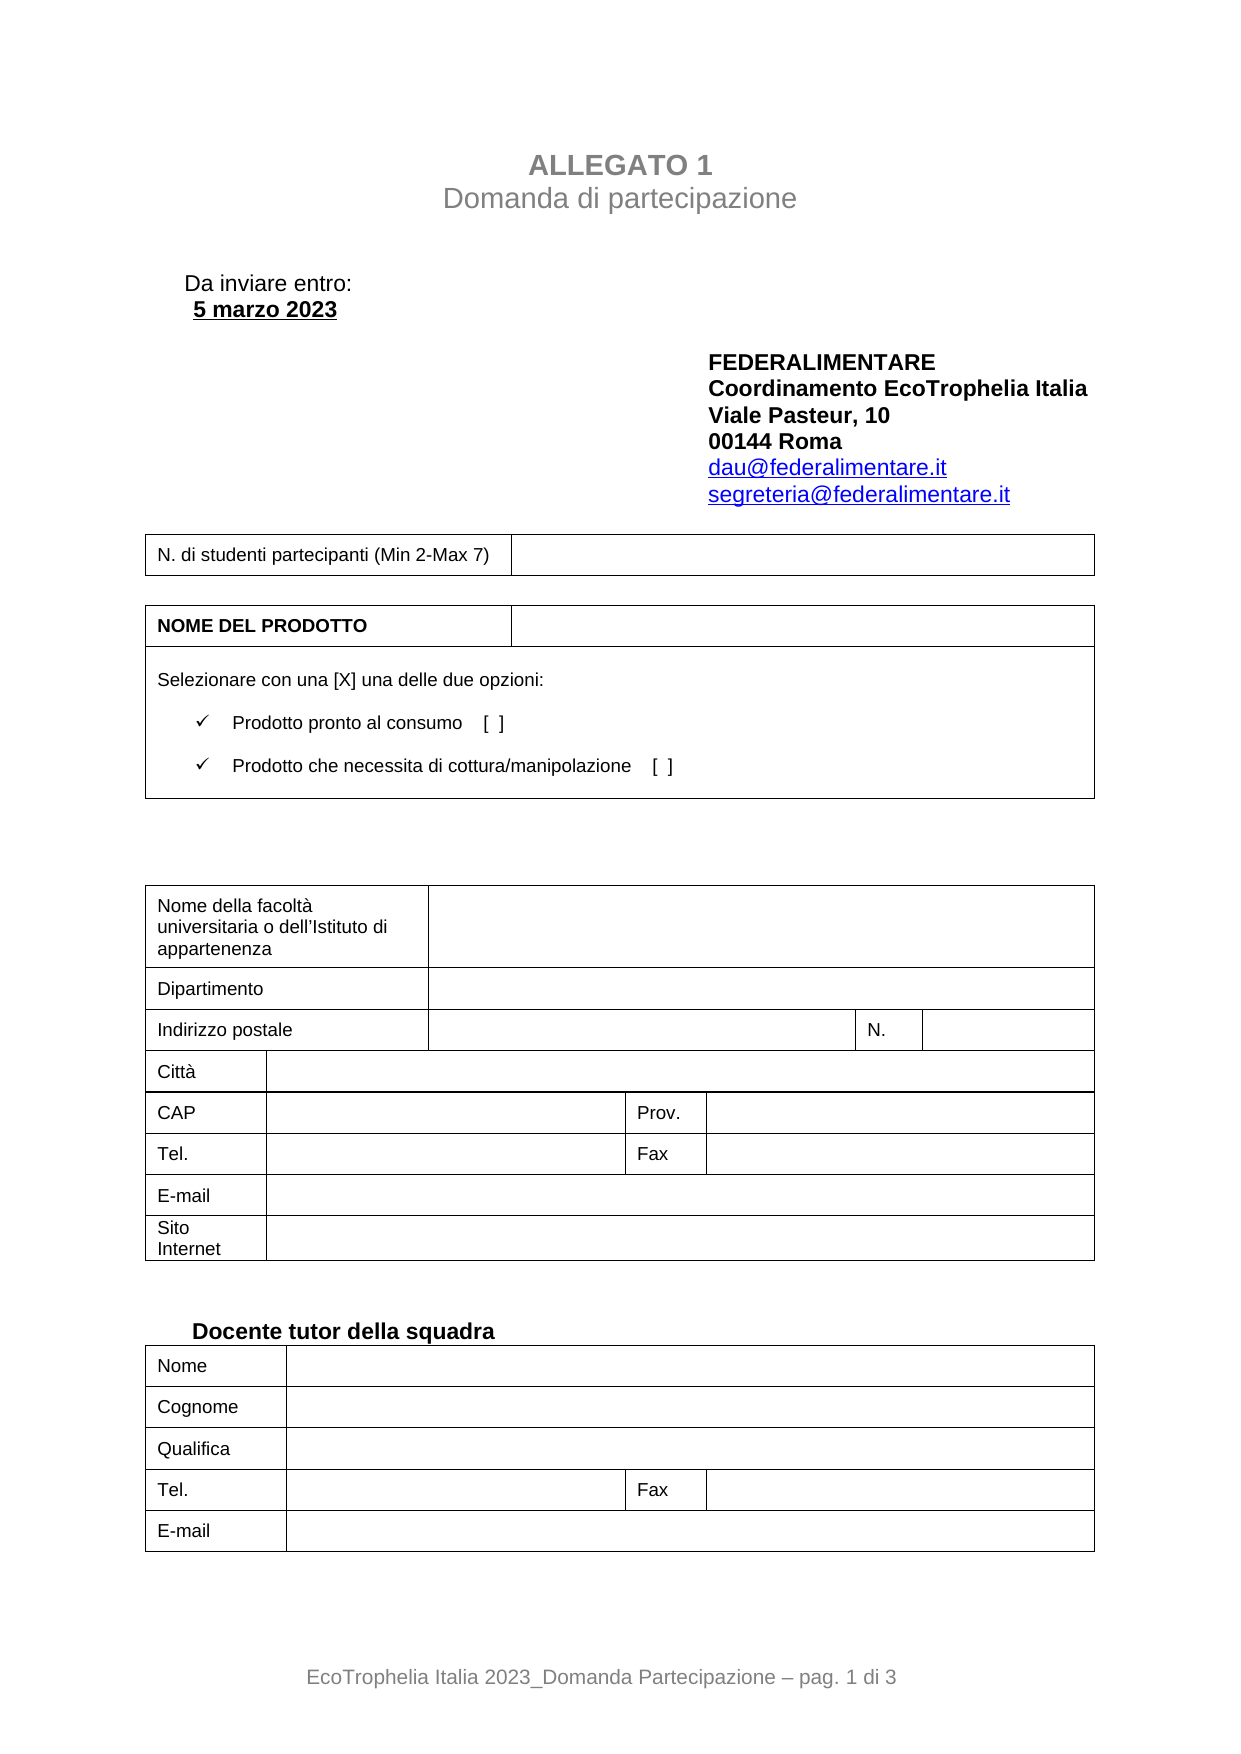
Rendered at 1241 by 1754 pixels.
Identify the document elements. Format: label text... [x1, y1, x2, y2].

text FEDERALIMENTARE [708, 349, 1122, 375]
table_cell [923, 1010, 1094, 1050]
table_cell Città [146, 1051, 266, 1091]
table_cell Qualifica [146, 1428, 286, 1468]
table_header [512, 606, 1094, 646]
table_cell [267, 1051, 1094, 1091]
table_cell [707, 1470, 1094, 1510]
table_cell Fax [626, 1470, 706, 1510]
table_cell E-mail [146, 1175, 266, 1215]
table_cell [429, 1010, 855, 1050]
table_cell N. [856, 1010, 922, 1050]
table_cell Tel. [146, 1470, 286, 1510]
subtitle 5 marzo 2023 [118, 296, 1122, 323]
subtitle Da inviare entro: [118, 270, 1122, 296]
table_cell Indirizzo postale [146, 1010, 428, 1050]
text Coordinamento EcoTrophelia Italia [708, 375, 1122, 402]
table_cell [707, 1134, 1094, 1174]
table_cell Sito Internet [146, 1216, 266, 1259]
table_cell [287, 1428, 1094, 1468]
table_cell CAP [146, 1093, 266, 1133]
table_cell E-mail [146, 1511, 286, 1551]
table_cell [429, 968, 1094, 1009]
table_cell [267, 1175, 1094, 1215]
table_cell [287, 1387, 1094, 1427]
table_cell Fax [626, 1134, 706, 1174]
table_cell [267, 1216, 1094, 1259]
text 00144 Roma [708, 428, 1122, 454]
text ALLEGATO 1 [118, 148, 1122, 181]
subtitle Domanda di partecipazione [118, 181, 1122, 215]
table_cell Prov. [626, 1093, 706, 1133]
table_cell Tel. [146, 1134, 266, 1174]
table_header [287, 1346, 1094, 1386]
table_cell [287, 1511, 1094, 1551]
table_header [429, 886, 1094, 967]
table_cell [267, 1093, 625, 1133]
text segreteria@federalimentare.it [118, 481, 1122, 507]
table_header N. di studenti partecipanti (Min 2-Max 7) [146, 535, 511, 575]
table_cell [267, 1134, 625, 1174]
text Viale Pasteur, 10 [708, 402, 1122, 428]
text Docente tutor della squadra [118, 1318, 1122, 1344]
table_cell [707, 1093, 1094, 1133]
text dau@federalimentare.it [708, 454, 1122, 481]
table_header [512, 535, 1094, 575]
table_cell Cognome [146, 1387, 286, 1427]
table_cell Dipartimento [146, 968, 428, 1009]
table_cell [287, 1470, 625, 1510]
table_header Nome [146, 1346, 286, 1386]
table_header NOME DEL PRODOTTO [146, 606, 511, 646]
table_cell Selezionare con una [X] una delle due opzioni: Prodotto pronto al consumo [ ] Prodotto che necessita di cottura/manipolazione [ ] [146, 647, 1094, 798]
table_header Nome della facoltà universitaria o dell’Istituto di appartenenza [146, 886, 428, 967]
